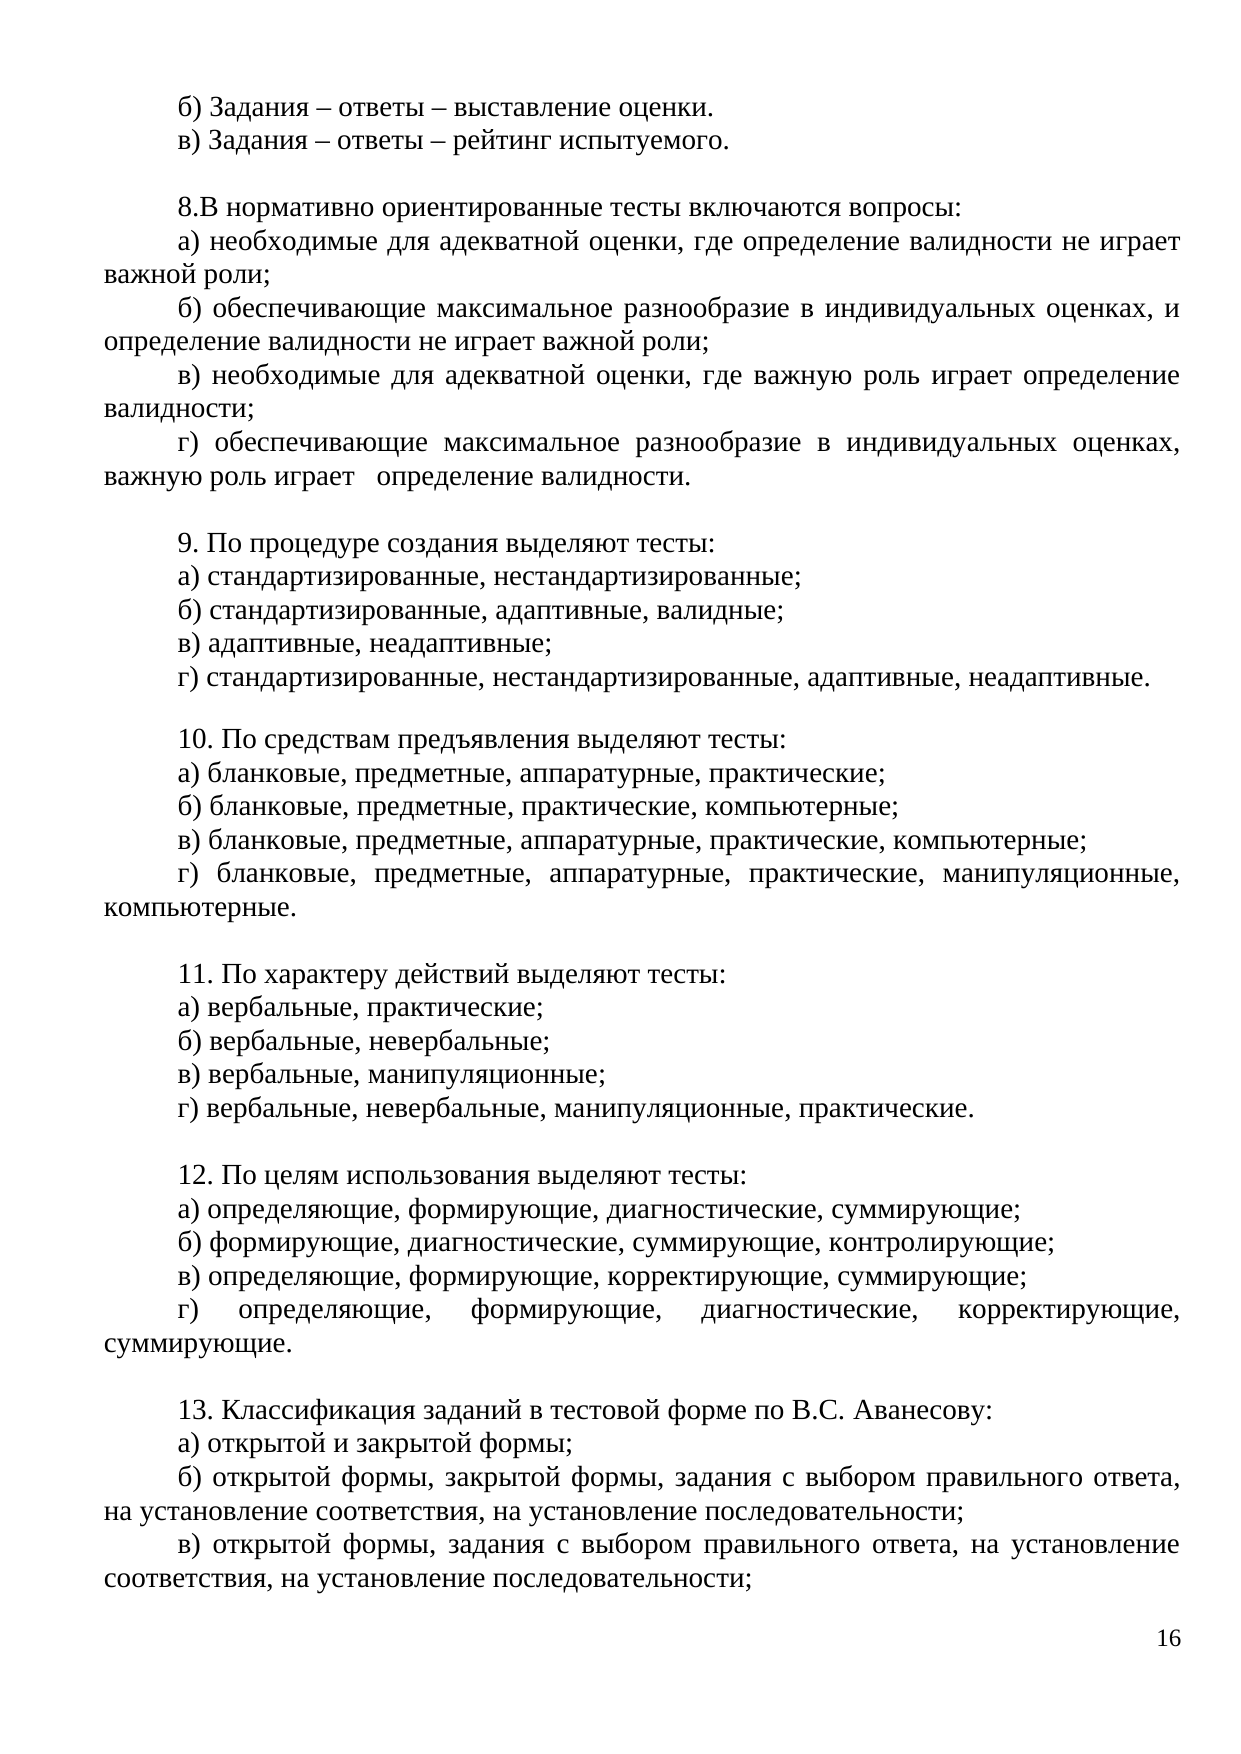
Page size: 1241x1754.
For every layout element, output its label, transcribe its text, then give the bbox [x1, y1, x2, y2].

text б) вербальные, невербальные; [103, 1023, 1181, 1057]
list 9. По процедуре создания выделяют тесты: [103, 525, 1181, 558]
list г) вербальные, невербальные, манипуляционные, практические. [103, 1090, 1181, 1124]
text б) бланковые, предметные, практические, компьютерные; [103, 788, 1181, 822]
list 13. Классификация заданий в тестовой форме по В.С. Аванесову: [103, 1392, 1181, 1426]
text а) стандартизированные, нестандартизированные; [103, 558, 1181, 592]
list 8.В нормативно ориентированные тесты включаются вопросы: [103, 189, 1181, 223]
list 10. По средствам предъявления выделяют тесты: [103, 721, 1181, 755]
text в) Задания – ответы – рейтинг испытуемого. [103, 122, 1181, 156]
text а) определяющие, формирующие, диагностические, суммирующие; [103, 1191, 1181, 1224]
list г) определяющие, формирующие, диагностические, корректирующие, суммирующие. [103, 1291, 1181, 1358]
text б) открытой формы, закрытой формы, задания с выбором правильного ответа, на установление соответствия, на установление последовательности; [103, 1459, 1181, 1526]
text а) бланковые, предметные, аппаратурные, практические; [103, 755, 1181, 788]
text б) Задания – ответы – выставление оценки. [103, 89, 1181, 122]
text в) бланковые, предметные, аппаратурные, практические, компьютерные; [103, 822, 1181, 855]
text в) адаптивные, неадаптивные; [103, 625, 1181, 659]
text а) необходимые для адекватной оценки, где определение валидности не играет важной роли; [103, 223, 1181, 290]
text а) вербальные, практические; [103, 989, 1181, 1023]
list 11. По характеру действий выделяют тесты: [103, 956, 1181, 989]
list 12. По целям использования выделяют тесты: [103, 1157, 1181, 1191]
text б) формирующие, диагностические, суммирующие, контролирующие; [103, 1224, 1181, 1258]
text а) открытой и закрытой формы; [103, 1426, 1181, 1459]
text в) открытой формы, задания с выбором правильного ответа, на установление соответствия, на установление последовательности; [103, 1526, 1181, 1593]
text в) определяющие, формирующие, корректирующие, суммирующие; [103, 1258, 1181, 1291]
text б) стандартизированные, адаптивные, валидные; [103, 592, 1181, 625]
list г) стандартизированные, нестандартизированные, адаптивные, неадаптивные. [103, 659, 1181, 692]
text г) обеспечивающие максимальное разнообразие в индивидуальных оценках, важную роль играет определение валидности. [103, 424, 1181, 491]
text б) обеспечивающие максимальное разнообразие в индивидуальных оценках, и определение валидности не играет важной роли; [103, 290, 1181, 357]
text в) вербальные, манипуляционные; [103, 1057, 1181, 1090]
text в) необходимые для адекватной оценки, где важную роль играет определение валидности; [103, 357, 1181, 424]
list г) бланковые, предметные, аппаратурные, практические, манипуляционные, компьютерные. [103, 855, 1181, 922]
